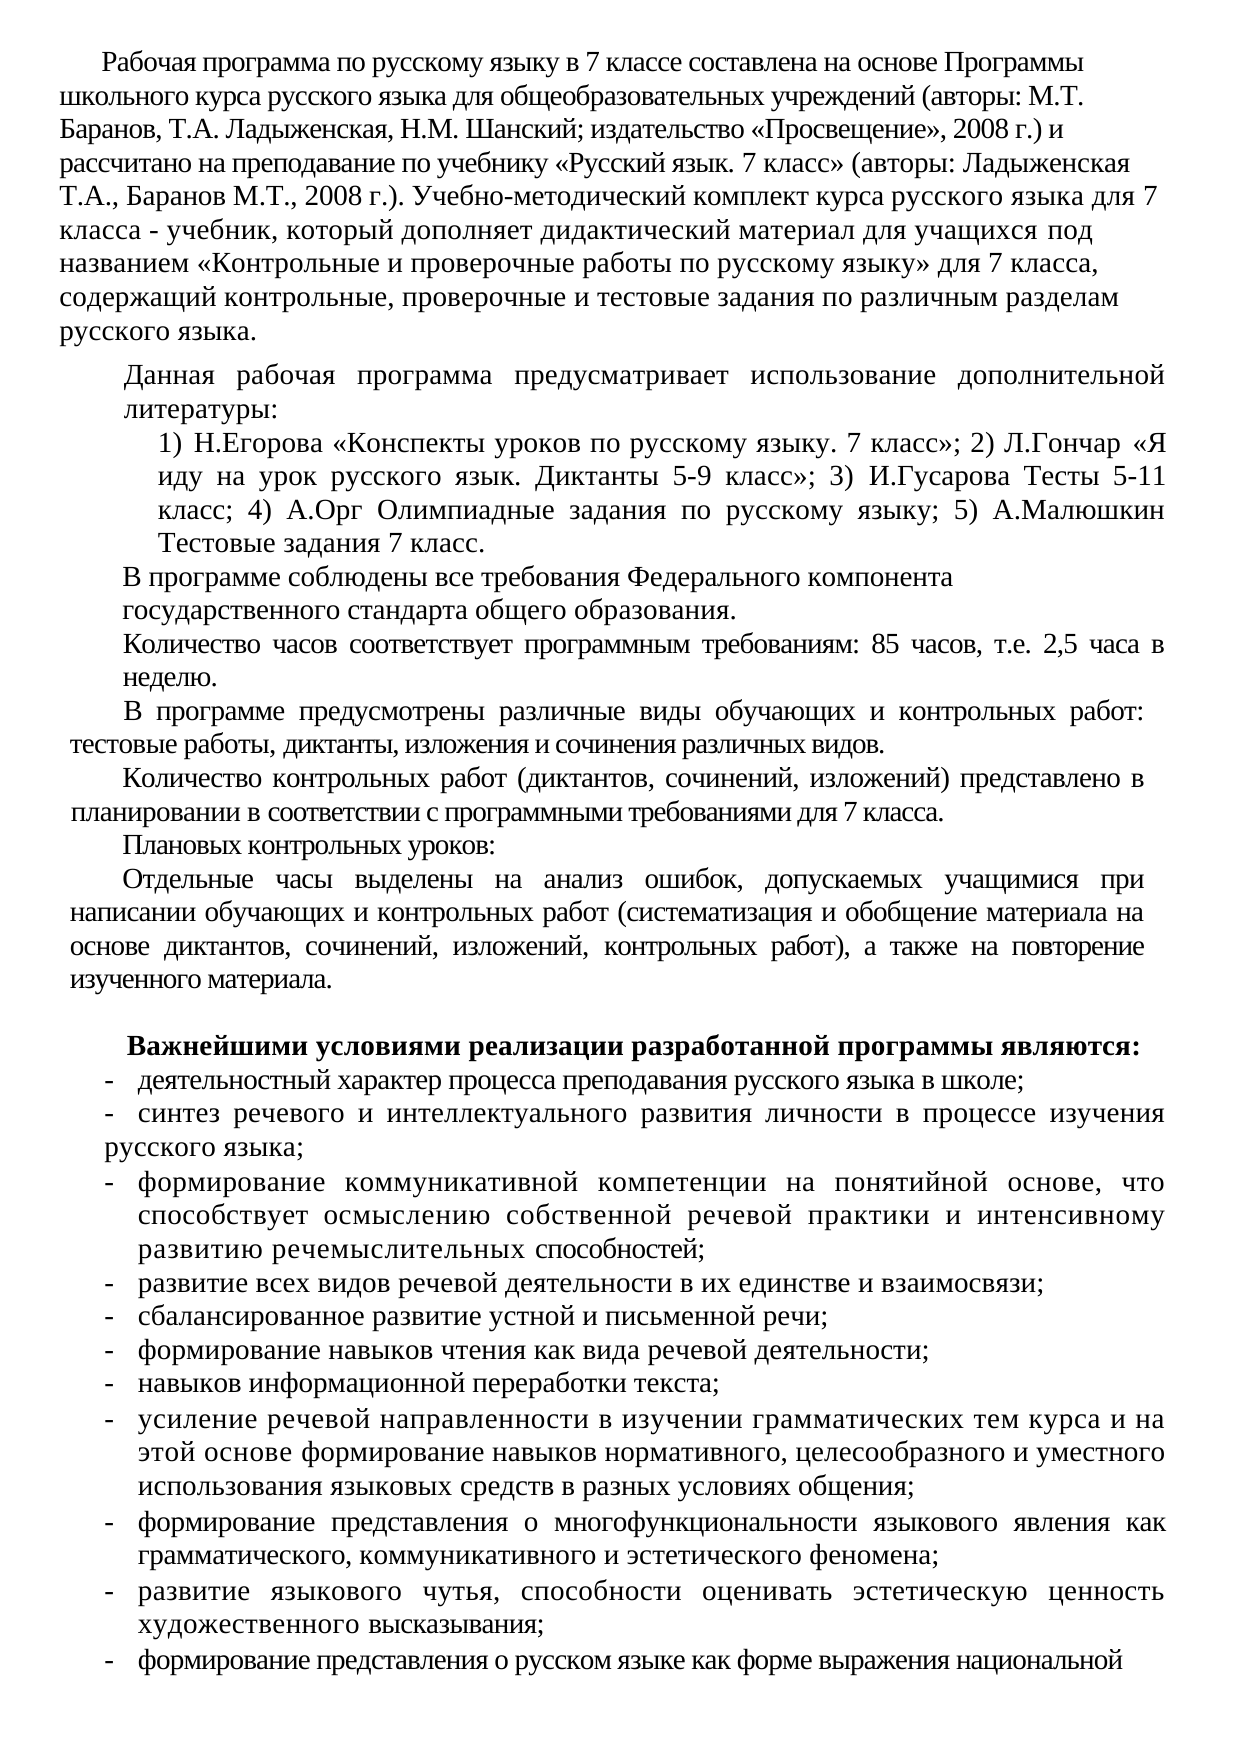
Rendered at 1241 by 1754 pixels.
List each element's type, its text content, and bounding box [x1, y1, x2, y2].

text Количество контрольных работ (диктантов, сочинений, изложений) представлено в планировании в соответствии с программными требованиями для 7 класса. [71, 760, 1146, 827]
list деятельностный характер процесса преподавания русского языка в школе; [104, 1062, 1167, 1096]
list формирование навыков чтения как вида речевой деятельности; [104, 1332, 1167, 1366]
list развитие языкового чутья, способности оценивать эстетическую ценность художественного высказывания; [104, 1573, 1167, 1640]
list формирование представления о русском языке как форме выражения национальной [104, 1642, 1167, 1676]
list усиление речевой направленности в изучении грамматических тем курса и на этой основе формирование навыков нормативного, целесообразного и уместного использования языковых средств в разных условиях общения; [104, 1401, 1167, 1502]
text Рабочая программа по русскому языку в 7 классе составлена на основе Программы школьного курса русского языка для общеобразовательных учреждений (авторы: М.Т. Баранов, Т.А. Ладыженская, Н.М. Шанский; издательство «Просвещение», 2008 г.) и рассчитано на преподавание по учебнику «Русский язык. 7 класс» (авторы: Ладыженская Т.А., Баранов М.Т., 2008 г.). Учебно-методический комплект курса русского языка для 7 класса - учебник, который дополняет дидактический материал для учащихся под названием «Контрольные и проверочные работы по русскому языку» для 7 класса, содержащий контрольные, проверочные и тестовые задания по различным разделам русского языка. [59, 44, 1167, 346]
list формирование представления о многофункциональности языкового явления как грамматического, коммуникативного и эстетического феномена; [104, 1504, 1167, 1571]
text государственного стандарта общего образования. [69, 592, 1145, 626]
text Данная рабочая программа предусматривает использование дополнительной литературы: [123, 357, 1167, 424]
list Н.Егорова «Конспекты уроков по русскому языку. 7 класс»; 2) Л.Гончар «Я иду на урок русского язык. Диктанты 5-9 класс»; 3) И.Гусарова Тесты 5-11 класс; 4) А.Орг Олимпиадные задания по русскому языку; 5) А.Малюшкин Тестовые задания 7 класс. [158, 425, 1167, 559]
list синтез речевого и интеллектуального развития личности в процессе изучения русского языка; [104, 1096, 1167, 1163]
text Количество часов соответствует программным требованиям: 85 часов, т.е. 2,5 часа в неделю. [123, 626, 1167, 693]
list сбалансированное развитие устной и письменной речи; [104, 1298, 1167, 1332]
text Важнейшими условиями реализации разработанной программы являются: [127, 1028, 1167, 1062]
list навыков информационной переработки текста; [104, 1366, 1167, 1399]
list формирование коммуникативной компетенции на понятийной основе, что способствует осмыслению собственной речевой практики и интенсивному развитию речемыслительных способностей; [104, 1164, 1167, 1264]
text В программе предусмотрены различные виды обучающих и контрольных работ: тестовые работы, диктанты, изложения и сочинения различных видов. [69, 693, 1145, 760]
text В программе соблюдены все требования Федерального компонента [69, 559, 1145, 592]
list развитие всех видов речевой деятельности в их единстве и взаимосвязи; [104, 1265, 1167, 1298]
text Отдельные часы выделены на анализ ошибок, допускаемых учащимися при написании обучающих и контрольных работ (систематизация и обобщение материала на основе диктантов, сочинений, изложений, контрольных работ), а также на повторение изученного материала. [69, 861, 1146, 995]
text Плановых контрольных уроков: [122, 827, 1167, 861]
